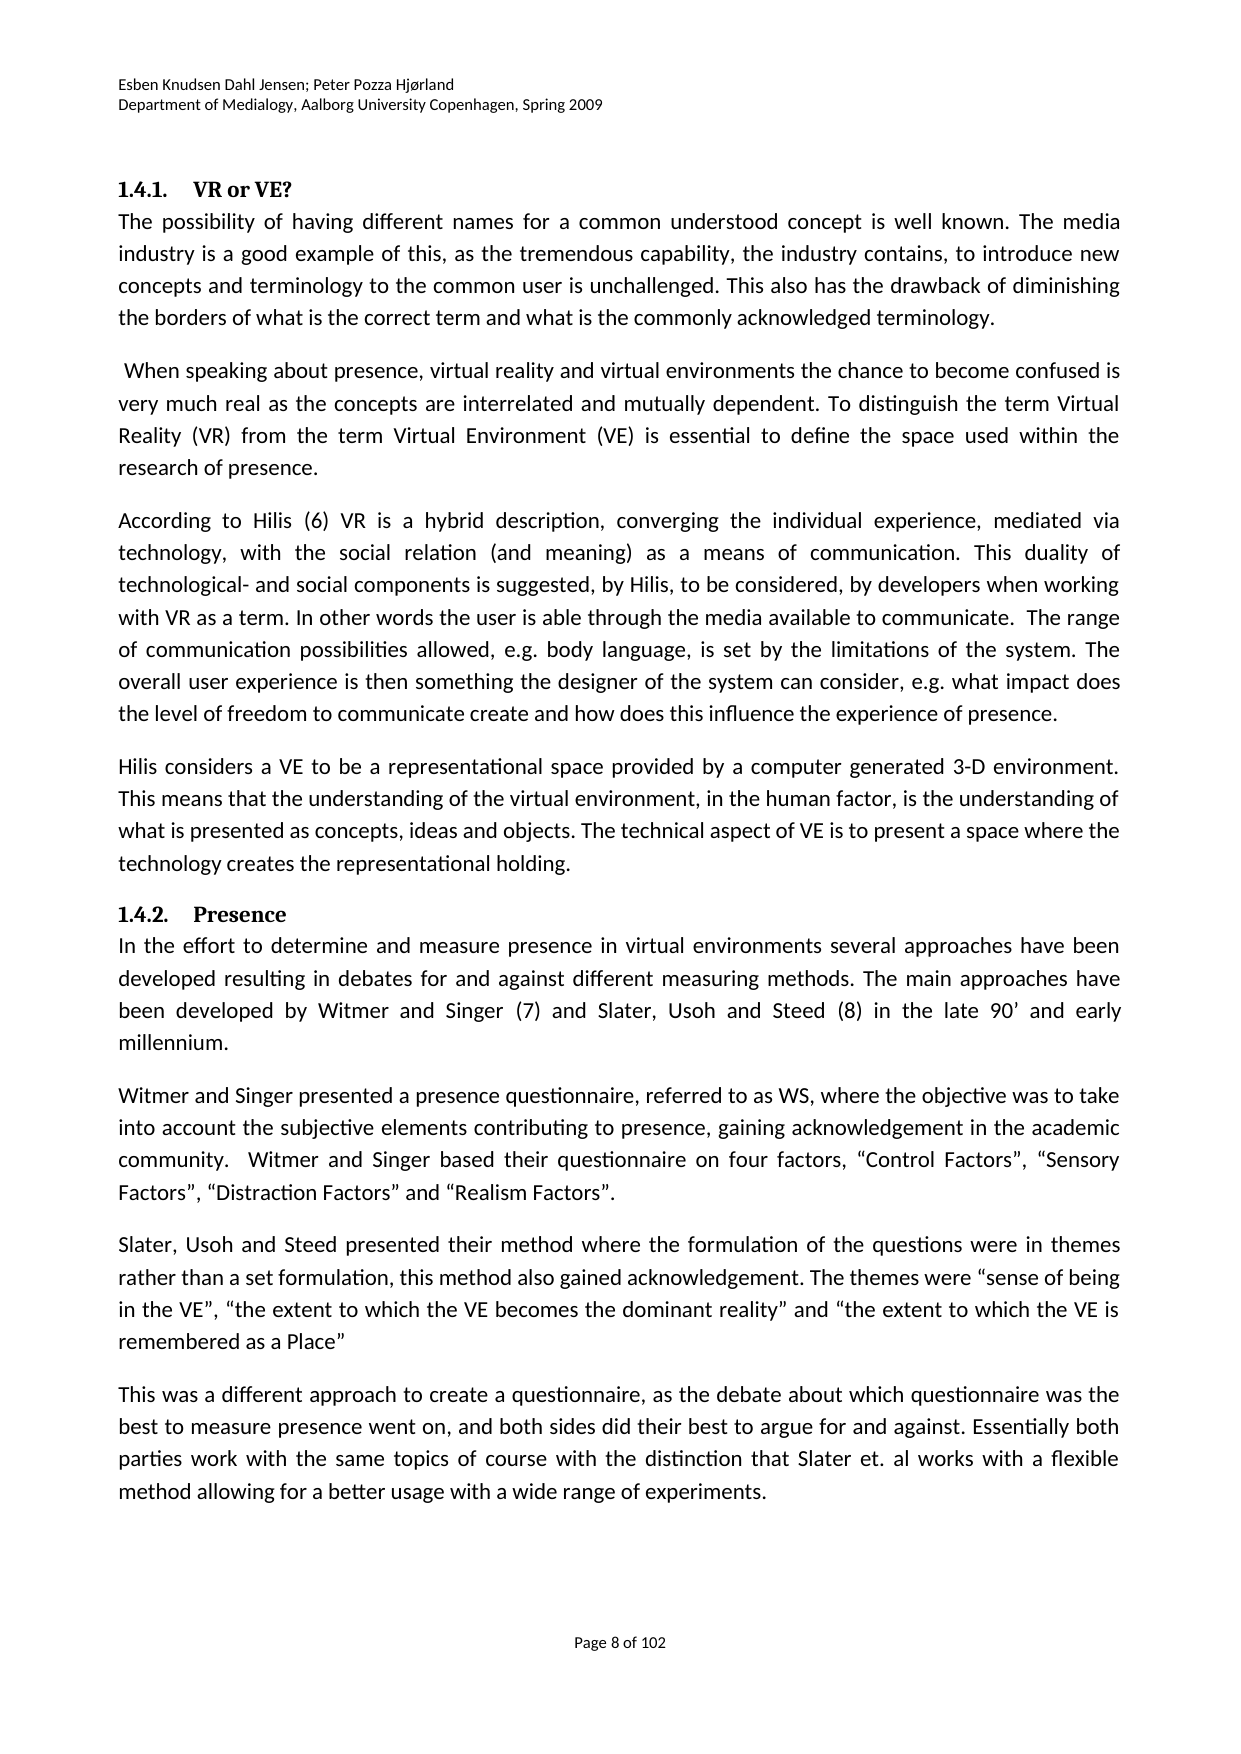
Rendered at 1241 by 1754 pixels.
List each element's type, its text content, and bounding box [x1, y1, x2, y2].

text In the effort to determine and measure presence in virtual environments several approaches have been developed resulting in debates for and against different measuring methods. The main approaches have been developed by Witmer and Singer and Slater, Usoh and Steed in the late 90’ and early millennium. [118, 931, 1122, 1056]
text Slater, Usoh and Steed presented their method where the formulation of the questions were in themes rather than a set formulation, this method also gained acknowledgement. The themes were “sense of being in the VE”, “the extent to which the VE becomes the dominant reality” and “the extent to which the VE is remembered as a Place” [118, 1231, 1122, 1355]
subtitle Presence [118, 902, 1122, 928]
text When speaking about presence, virtual reality and virtual environments the chance to become confused is very much real as the concepts are interrelated and mutually dependent. To distinguish the term Virtual Reality (VR) from the term Virtual Environment (VE) is essential to define the space used within the research of presence. [118, 356, 1122, 481]
text The possibility of having different names for a common understood concept is well known. The media industry is a good example of this, as the tremendous capability, the industry contains, to introduce new concepts and terminology to the common user is unchallenged. This also has the drawback of diminishing the borders of what is the correct term and what is the commonly acknowledged terminology. [118, 207, 1122, 331]
text According to Hilis VR is a hybrid description, converging the individual experience, mediated via technology, with the social relation (and meaning) as a means of communication. This duality of technological- and social components is suggested, by Hilis, to be considered, by developers when working with VR as a term. In other words the user is able through the media available to communicate. The range of communication possibilities allowed, e.g. body language, is set by the limitations of the system. The overall user experience is then something the designer of the system can consider, e.g. what impact does the level of freedom to communicate create and how does this influence the experience of presence. [118, 506, 1122, 727]
text Witmer and Singer presented a presence questionnaire, referred to as WS, where the objective was to take into account the subjective elements contributing to presence, gaining acknowledgement in the academic community. Witmer and Singer based their questionnaire on four factors, “Control Factors”, “Sensory Factors”, “Distraction Factors” and “Realism Factors”. [118, 1081, 1122, 1206]
subtitle VR or VE? [118, 177, 1122, 203]
text Hilis considers a VE to be a representational space provided by a computer generated 3-D environment. This means that the understanding of the virtual environment, in the human factor, is the understanding of what is presented as concepts, ideas and objects. The technical aspect of VE is to present a space where the technology creates the representational holding. [118, 752, 1122, 877]
text This was a different approach to create a questionnaire, as the debate about which questionnaire was the best to measure presence went on, and both sides did their best to argue for and against. Essentially both parties work with the same topics of course with the distinction that Slater et. al works with a flexible method allowing for a better usage with a wide range of experiments. [118, 1380, 1122, 1505]
